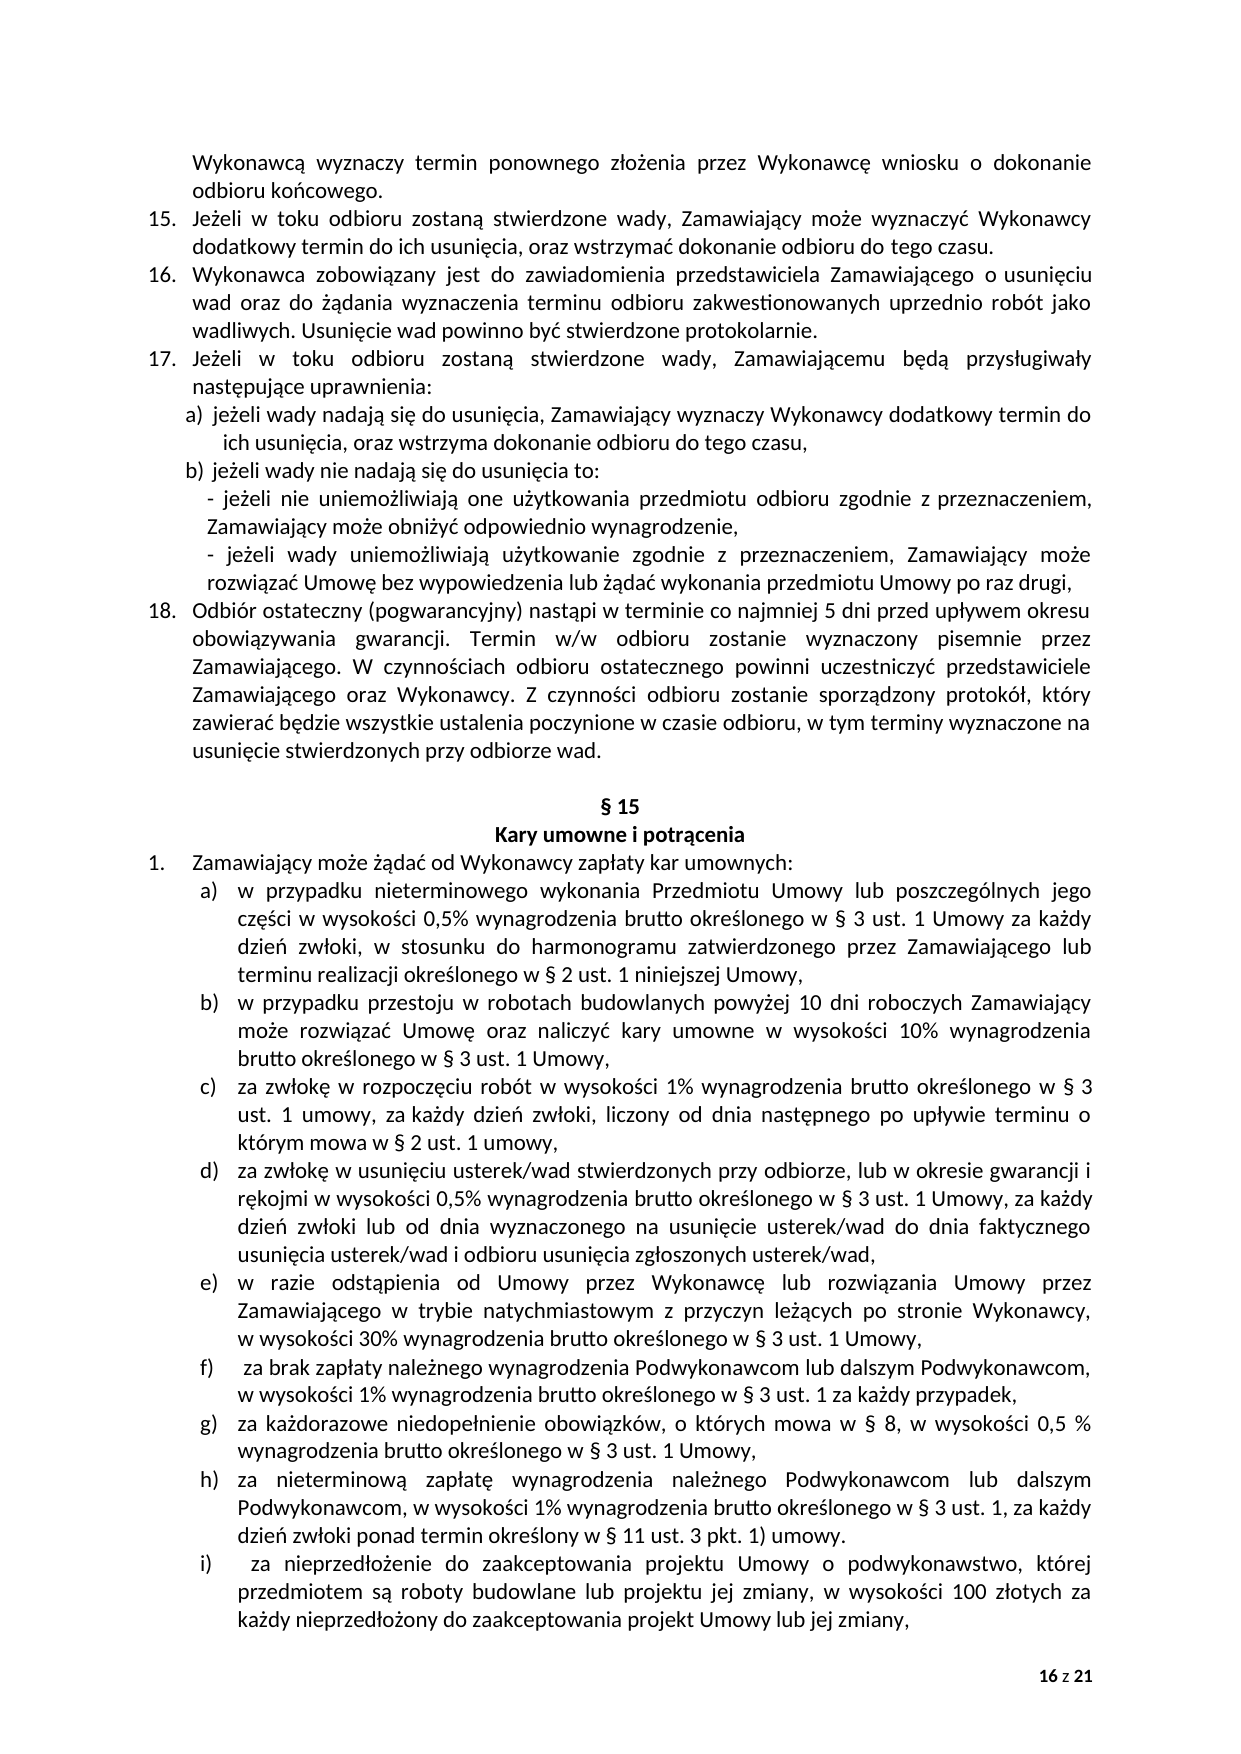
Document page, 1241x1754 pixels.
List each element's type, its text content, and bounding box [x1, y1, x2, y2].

list jeżeli wady nie nadają się do usunięcia to: [185, 456, 1092, 484]
list Jeżeli w toku odbioru zostaną stwierdzone wady, Zamawiającemu będą przysługiwały następujące uprawnienia: [148, 344, 1092, 400]
list Zamawiający może żądać od Wykonawcy zapłaty kar umownych: [148, 848, 1092, 876]
text - jeżeli wady uniemożliwiają użytkowanie zgodnie z przeznaczeniem, Zamawiający może rozwiązać Umowę bez wypowiedzenia lub żądać wykonania przedmiotu Umowy po raz drugi, [207, 540, 1092, 596]
text Kary umowne i potrącenia [148, 820, 1092, 848]
text § 15 [148, 792, 1092, 820]
list jeżeli wady nadają się do usunięcia, Zamawiający wyznaczy Wykonawcy dodatkowy termin do ich usunięcia, oraz wstrzyma dokonanie odbioru do tego czasu, [185, 400, 1092, 456]
text - jeżeli nie uniemożliwiają one użytkowania przedmiotu odbioru zgodnie z przeznaczeniem, Zamawiający może obniżyć odpowiednio wynagrodzenie, [207, 484, 1092, 540]
list za nieprzedłożenie do zaakceptowania projektu Umowy o podwykonawstwo, której przedmiotem są roboty budowlane lub projektu jej zmiany, w wysokości 100 złotych za każdy nieprzedłożony do zaakceptowania projekt Umowy lub jej zmiany, [200, 1549, 1092, 1633]
list w przypadku przestoju w robotach budowlanych powyżej 10 dni roboczych Zamawiający może rozwiązać Umowę oraz naliczyć kary umowne w wysokości 10% wynagrodzenia brutto określonego w § 3 ust. 1 Umowy, [200, 988, 1092, 1072]
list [148, 148, 1092, 204]
list za każdorazowe niedopełnienie obowiązków, o których mowa w § 8, w wysokości 0,5 % wynagrodzenia brutto określonego w § 3 ust. 1 Umowy, [200, 1409, 1092, 1465]
list za nieterminową zapłatę wynagrodzenia należnego Podwykonawcom lub dalszym Podwykonawcom, w wysokości 1% wynagrodzenia brutto określonego w § 3 ust. 1, za każdy dzień zwłoki ponad termin określony w § 11 ust. 3 pkt. 1) umowy. [200, 1465, 1092, 1549]
list w razie odstąpienia od Umowy przez Wykonawcę lub rozwiązania Umowy przez Zamawiającego w trybie natychmiastowym z przyczyn leżących po stronie Wykonawcy, w wysokości 30% wynagrodzenia brutto określonego w § 3 ust. 1 Umowy, [200, 1268, 1092, 1353]
list za zwłokę w rozpoczęciu robót w wysokości 1% wynagrodzenia brutto określonego w § 3 ust. 1 umowy, za każdy dzień zwłoki, liczony od dnia następnego po upływie terminu o którym mowa w § 2 ust. 1 umowy, [200, 1072, 1092, 1156]
list w przypadku nieterminowego wykonania Przedmiotu Umowy lub poszczególnych jego części w wysokości 0,5% wynagrodzenia brutto określonego w § 3 ust. 1 Umowy za każdy dzień zwłoki, w stosunku do harmonogramu zatwierdzonego przez Zamawiającego lub terminu realizacji określonego w § 2 ust. 1 niniejszej Umowy, [200, 876, 1092, 988]
list za zwłokę w usunięciu usterek/wad stwierdzonych przy odbiorze, lub w okresie gwarancji i rękojmi w wysokości 0,5% wynagrodzenia brutto określonego w § 3 ust. 1 Umowy, za każdy dzień zwłoki lub od dnia wyznaczonego na usunięcie usterek/wad do dnia faktycznego usunięcia usterek/wad i odbioru usunięcia zgłoszonych usterek/wad, [200, 1156, 1092, 1268]
list Odbiór ostateczny (pogwarancyjny) nastąpi w terminie co najmniej 5 dni przed upływem okresu obowiązywania gwarancji. Termin w/w odbioru zostanie wyznaczony pisemnie przez Zamawiającego. W czynnościach odbioru ostatecznego powinni uczestniczyć przedstawiciele Zamawiającego oraz Wykonawcy. Z czynności odbioru zostanie sporządzony protokół, który zawierać będzie wszystkie ustalenia poczynione w czasie odbioru, w tym terminy wyznaczone na usunięcie stwierdzonych przy odbiorze wad. [148, 596, 1092, 764]
list Wykonawca zobowiązany jest do zawiadomienia przedstawiciela Zamawiającego o usunięciu wad oraz do żądania wyznaczenia terminu odbioru zakwestionowanych uprzednio robót jako wadliwych. Usunięcie wad powinno być stwierdzone protokolarnie. [148, 260, 1092, 344]
list za brak zapłaty należnego wynagrodzenia Podwykonawcom lub dalszym Podwykonawcom, w wysokości 1% wynagrodzenia brutto określonego w § 3 ust. 1 za każdy przypadek, [200, 1353, 1092, 1409]
list Jeżeli w toku odbioru zostaną stwierdzone wady, Zamawiający może wyznaczyć Wykonawcy dodatkowy termin do ich usunięcia, oraz wstrzymać dokonanie odbioru do tego czasu. [148, 204, 1092, 260]
